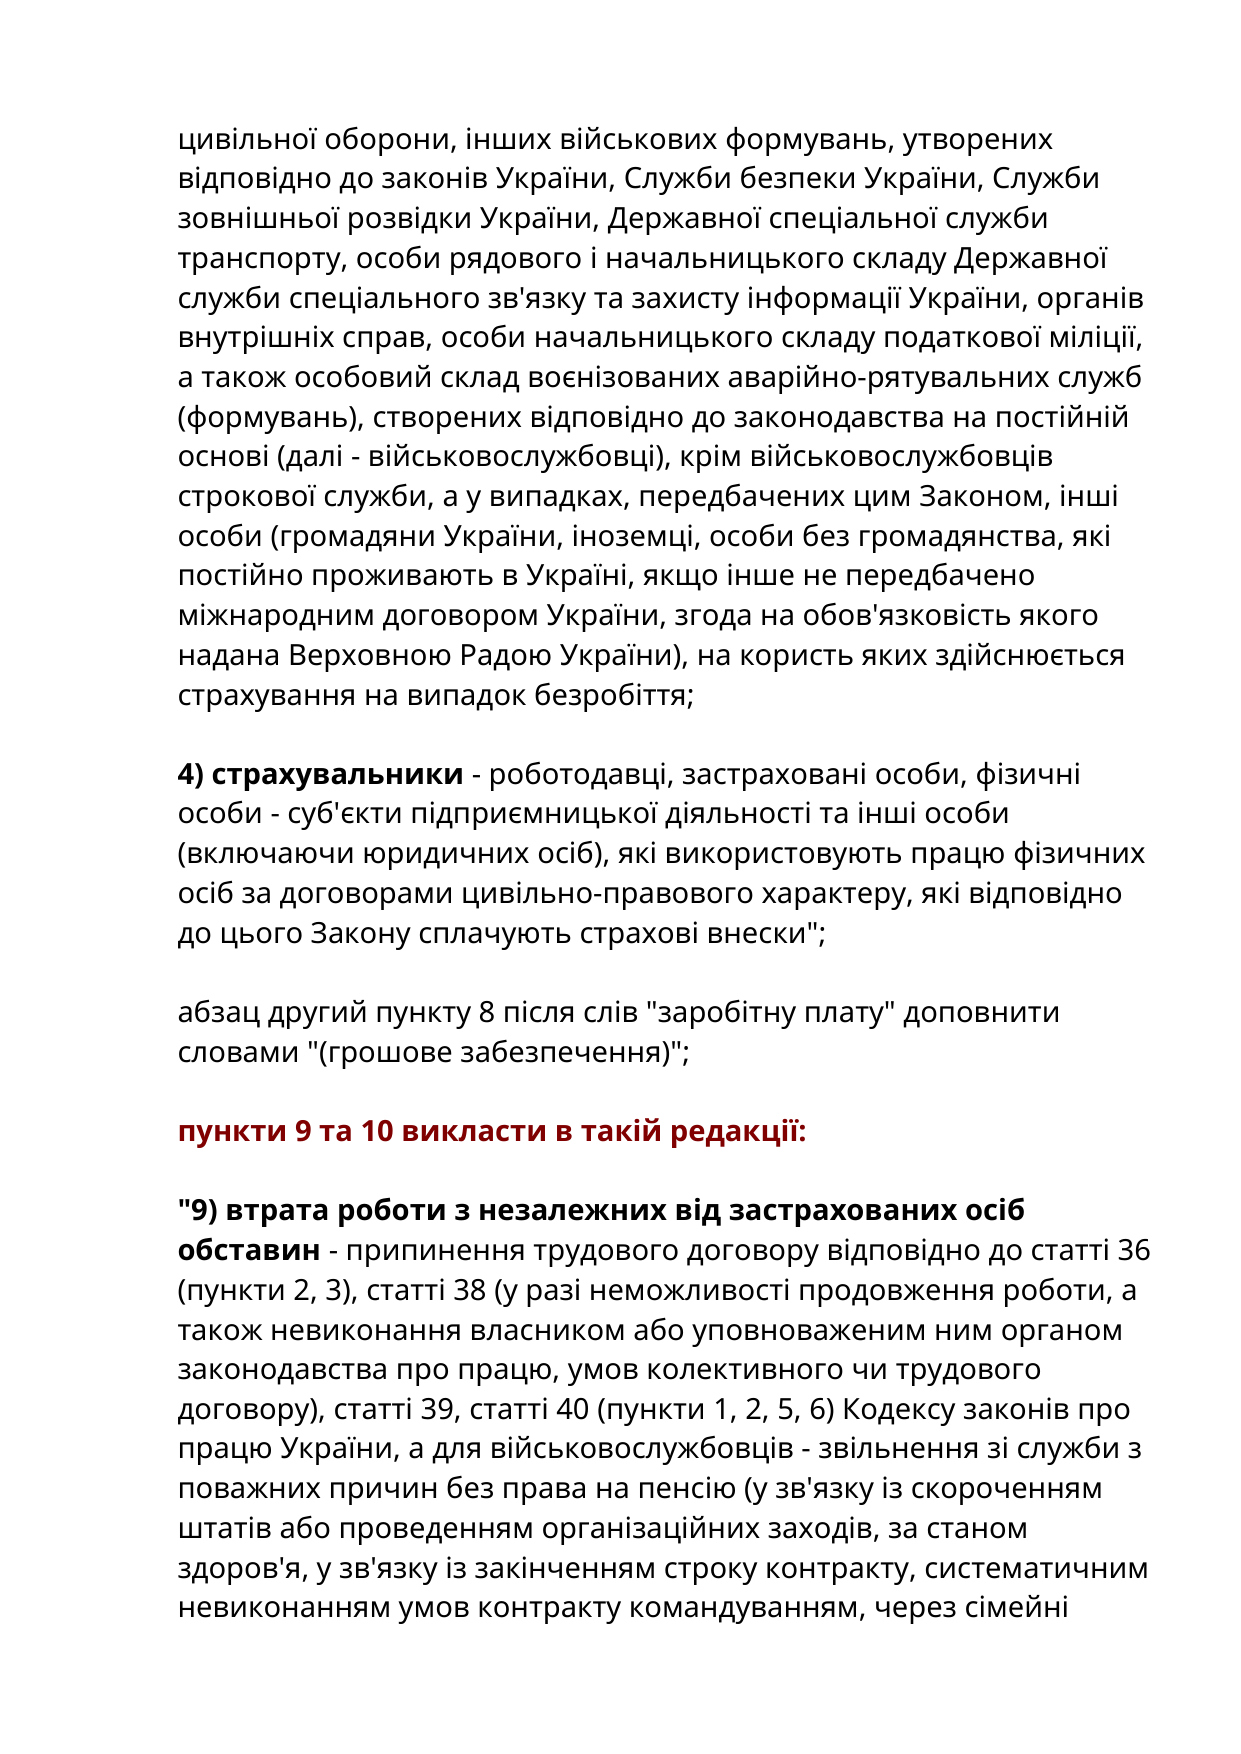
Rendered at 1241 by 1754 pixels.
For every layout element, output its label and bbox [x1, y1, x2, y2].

text [177, 118, 1152, 1626]
